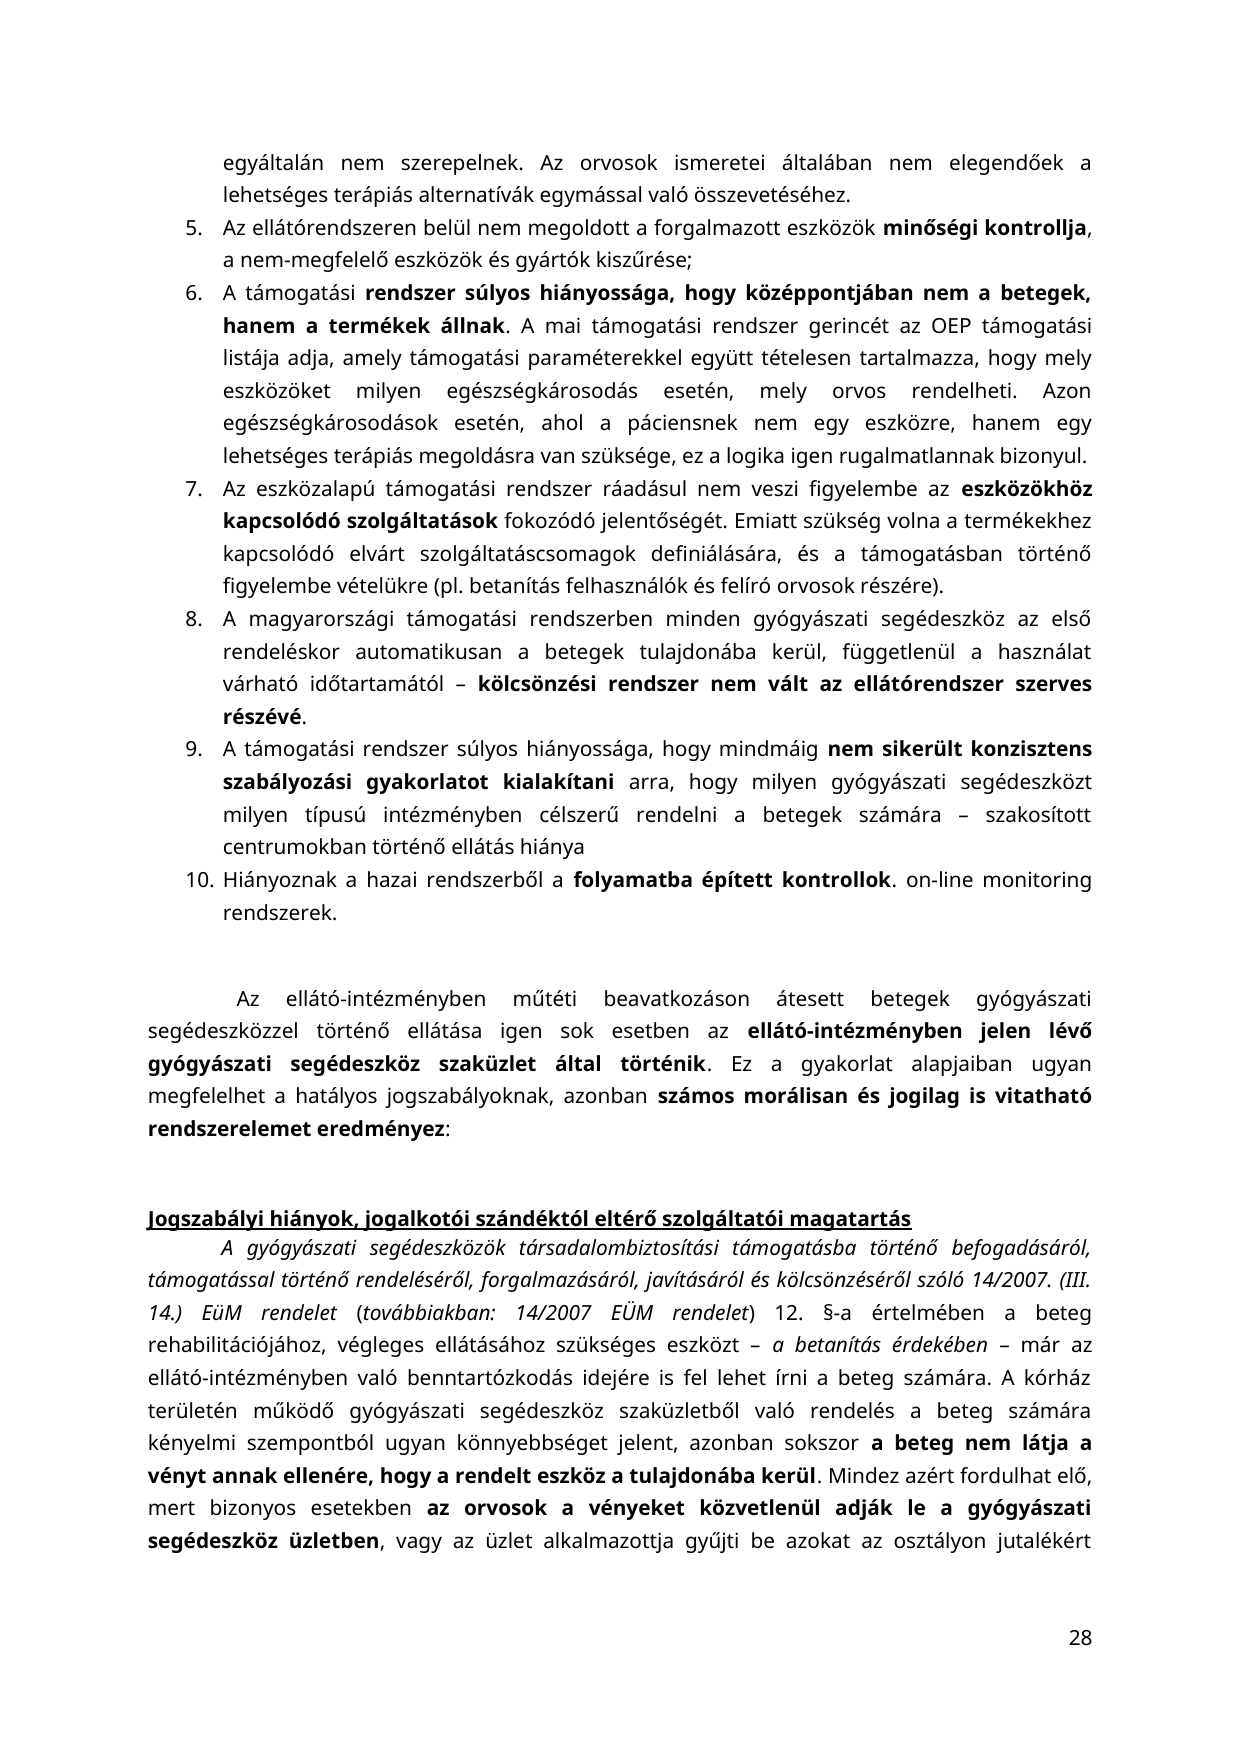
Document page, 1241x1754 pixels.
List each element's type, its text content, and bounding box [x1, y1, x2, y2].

list A támogatási rendszer súlyos hiányossága, hogy mindmáig nem sikerült konzisztens szabályozási gyakorlatot kialakítani arra, hogy milyen gyógyászati segédeszközt milyen típusú intézményben célszerű rendelni a betegek számára – szakosított centrumokban történő ellátás hiánya [185, 734, 1092, 861]
list Az ellátórendszeren belül nem megoldott a forgalmazott eszközök minőségi kontrollja, a nem-megfelelő eszközök és gyártók kiszűrése; [185, 213, 1092, 274]
list Hiányoznak a hazai rendszerből a folyamatba épített kontrollok. on-line monitoring rendszerek. [185, 865, 1092, 926]
list A támogatási rendszer súlyos hiányossága, hogy középpontjában nem a betegek, hanem a termékek állnak. A mai támogatási rendszer gerincét az OEP támogatási listája adja, amely támogatási paraméterekkel együtt tételesen tartalmazza, hogy mely eszközöket milyen egészségkárosodás esetén, mely orvos rendelheti. Azon egészségkárosodások esetén, ahol a páciensnek nem egy eszközre, hanem egy lehetséges terápiás megoldásra van szüksége, ez a logika igen rugalmatlannak bizonyul. [185, 278, 1092, 469]
list A magyarországi támogatási rendszerben minden gyógyászati segédeszköz az első rendeléskor automatikusan a betegek tulajdonába kerül, függetlenül a használat várható időtartamától – kölcsönzési rendszer nem vált az ellátórendszer szerves részévé. [185, 604, 1092, 730]
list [185, 148, 1092, 209]
text Jogszabályi hiányok, jogalkotói szándéktól eltérő szolgáltatói magatartás [148, 1204, 1092, 1233]
text Az ellátó-intézményben műtéti beavatkozáson átesett betegek gyógyászati segédeszközzel történő ellátása igen sok esetben az ellátó-intézményben jelen lévő gyógyászati segédeszköz szaküzlet által történik. Ez a gyakorlat alapjaiban ugyan megfelelhet a hatályos jogszabályoknak, azonban számos morálisan és jogilag is vitatható rendszerelemet eredményez: [148, 984, 1092, 1142]
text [148, 1233, 1092, 1554]
list Az eszközalapú támogatási rendszer ráadásul nem veszi figyelembe az eszközökhöz kapcsolódó szolgáltatások fokozódó jelentőségét. Emiatt szükség volna a termékekhez kapcsolódó elvárt szolgáltatáscsomagok definiálására, és a támogatásban történő figyelembe vételükre (pl. betanítás felhasználók és felíró orvosok részére). [185, 474, 1092, 600]
